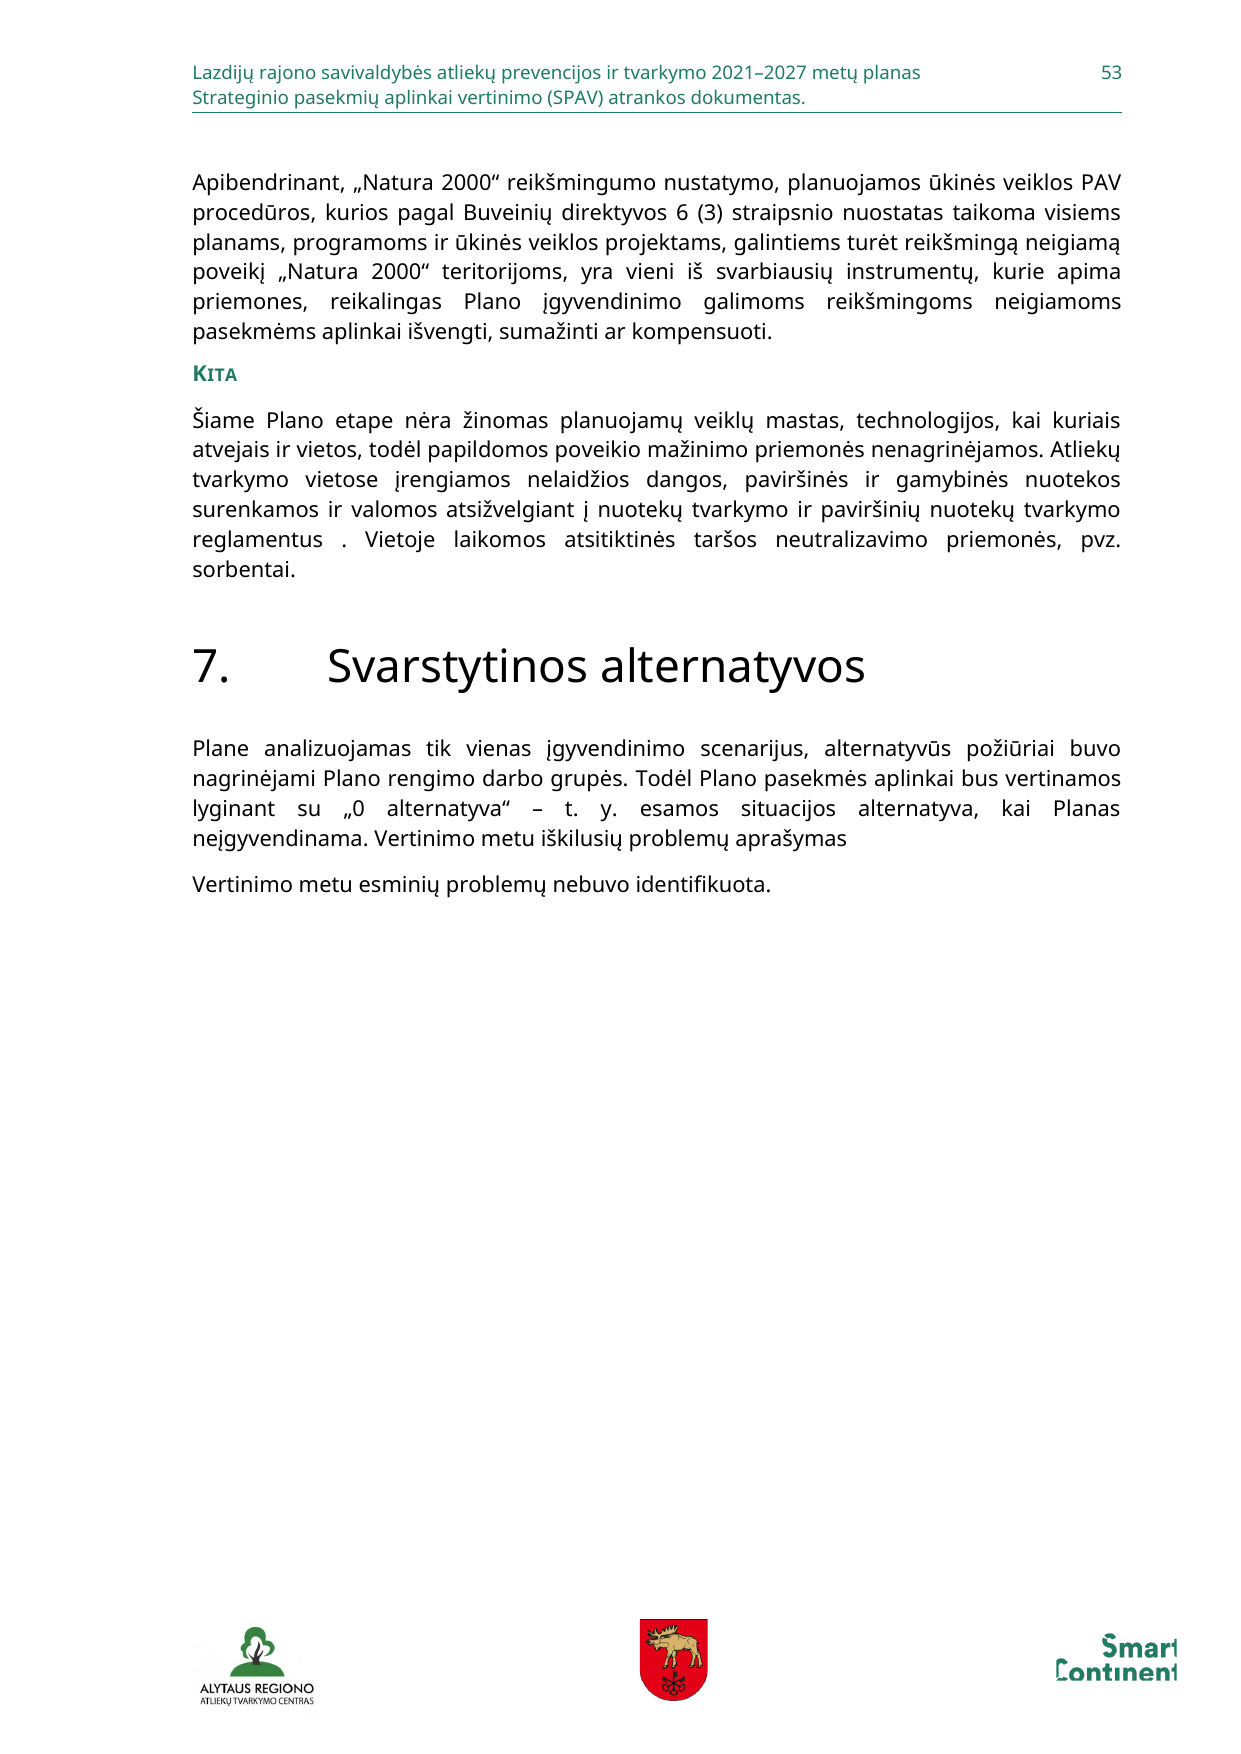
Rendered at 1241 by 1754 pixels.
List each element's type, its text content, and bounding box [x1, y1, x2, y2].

text Šiame Plano etape nėra žinomas planuojamų veiklų mastas, technologijos, kai kuriais atvejais ir vietos, todėl papildomos poveikio mažinimo priemonės nenagrinėjamos. Atliekų tvarkymo vietose įrengiamos nelaidžios dangos, paviršinės ir gamybinės nuotekos surenkamos ir valomos atsižvelgiant į nuotekų tvarkymo ir paviršinių nuotekų tvarkymo reglamentus . Vietoje laikomos atsitiktinės taršos neutralizavimo priemonės, pvz. sorbentai. [192, 405, 1122, 583]
subtitle Svarstytinos alternatyvos [192, 633, 1122, 696]
text Vertinimo metu esminių problemų nebuvo identifikuota. [192, 869, 1122, 899]
text Kita [192, 358, 1122, 388]
picture [639, 1619, 708, 1701]
text Plane analizuojamas tik vienas įgyvendinimo scenarijus, alternatyvūs požiūriai buvo nagrinėjami Plano rengimo darbo grupės. Todėl Plano pasekmės aplinkai bus vertinamos lyginant su „0 alternatyva“ – t. y. esamos situacijos alternatyva, kai Planas neįgyvendinama. Vertinimo metu iškilusių problemų aprašymas [192, 733, 1122, 852]
text Apibendrinant, „Natura 2000“ reikšmingumo nustatymo, planuojamos ūkinės veiklos PAV procedūros, kurios pagal Buveinių direktyvos 6 (3) straipsnio nuostatas taikoma visiems planams, programoms ir ūkinės veiklos projektams, galintiems turėt reikšmingą neigiamą poveikį „Natura 2000“ teritorijoms, yra vieni iš svarbiausių instrumentų, kurie apima priemones, reikalingas Plano įgyvendinimo galimoms reikšmingoms neigiamoms pasekmėms aplinkai išvengti, sumažinti ar kompensuoti. [192, 167, 1122, 346]
picture [1054, 1633, 1177, 1681]
picture [191, 1619, 325, 1719]
